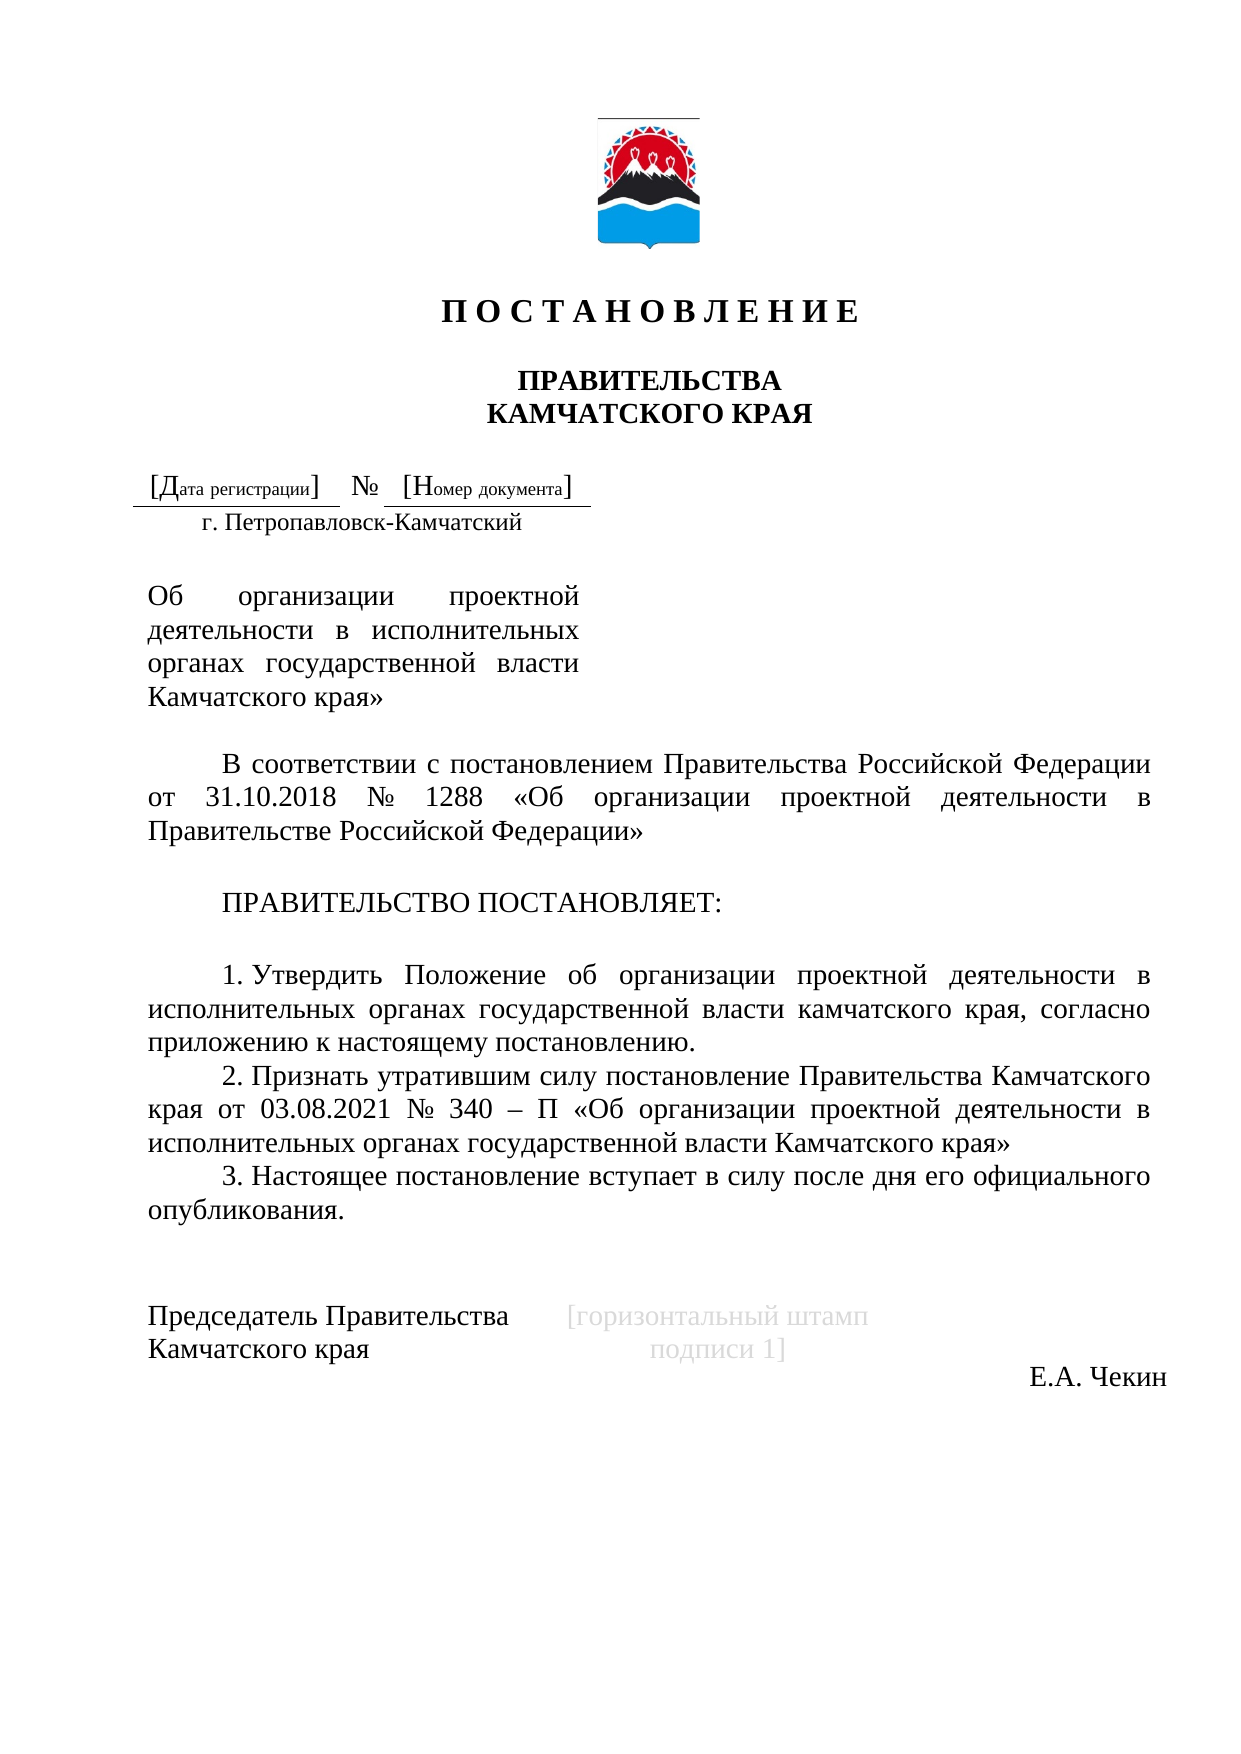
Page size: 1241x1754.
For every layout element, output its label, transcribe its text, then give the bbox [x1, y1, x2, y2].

picture [653, 241, 700, 246]
table_header Е.А. Чекин [889, 1298, 1166, 1428]
text П О С Т А Н О В Л Е Н И Е [148, 291, 1152, 329]
table_header Об организации проектной деятельности в исполнительных органах государственной власти Камчатского края» [133, 578, 591, 712]
list Настоящее постановление вступает в силу после дня его официального опубликования. [148, 1158, 1152, 1226]
list Признать утратившим силу постановление Правительства Камчатского края от 03.08.2021 № 340 – П «Об организации проектной деятельности в исполнительных органах государственной власти Камчатского края» [148, 1058, 1152, 1158]
text В соответствии с постановлением Правительства Российской Федерации от 31.10.2018 № 1288 «Об организации проектной деятельности в Правительстве Российской Федерации» [148, 746, 1152, 847]
picture [596, 118, 700, 246]
list Утвердить Положение об организации проектной деятельности в исполнительных органах государственной власти камчатского края, согласно приложению к настоящему постановлению. [148, 957, 1152, 1058]
text ПРАВИТЕЛЬСТВО ПОСТАНОВЛЯЕТ: [148, 885, 1152, 919]
table_header [Дата регистрации] [133, 468, 339, 506]
table_header № [340, 468, 384, 506]
table_header [Номер документа] [384, 468, 591, 506]
table_header Председатель Правительства Камчатского края [148, 1298, 534, 1428]
table_header [горизонтальный штамп подписи 1] [535, 1298, 889, 1428]
text ПРАВИТЕЛЬСТВА [148, 363, 1152, 396]
text г. Петропавловск-Камчатский [148, 507, 576, 536]
text КАМЧАТСКОГО КРАЯ [148, 396, 1152, 430]
